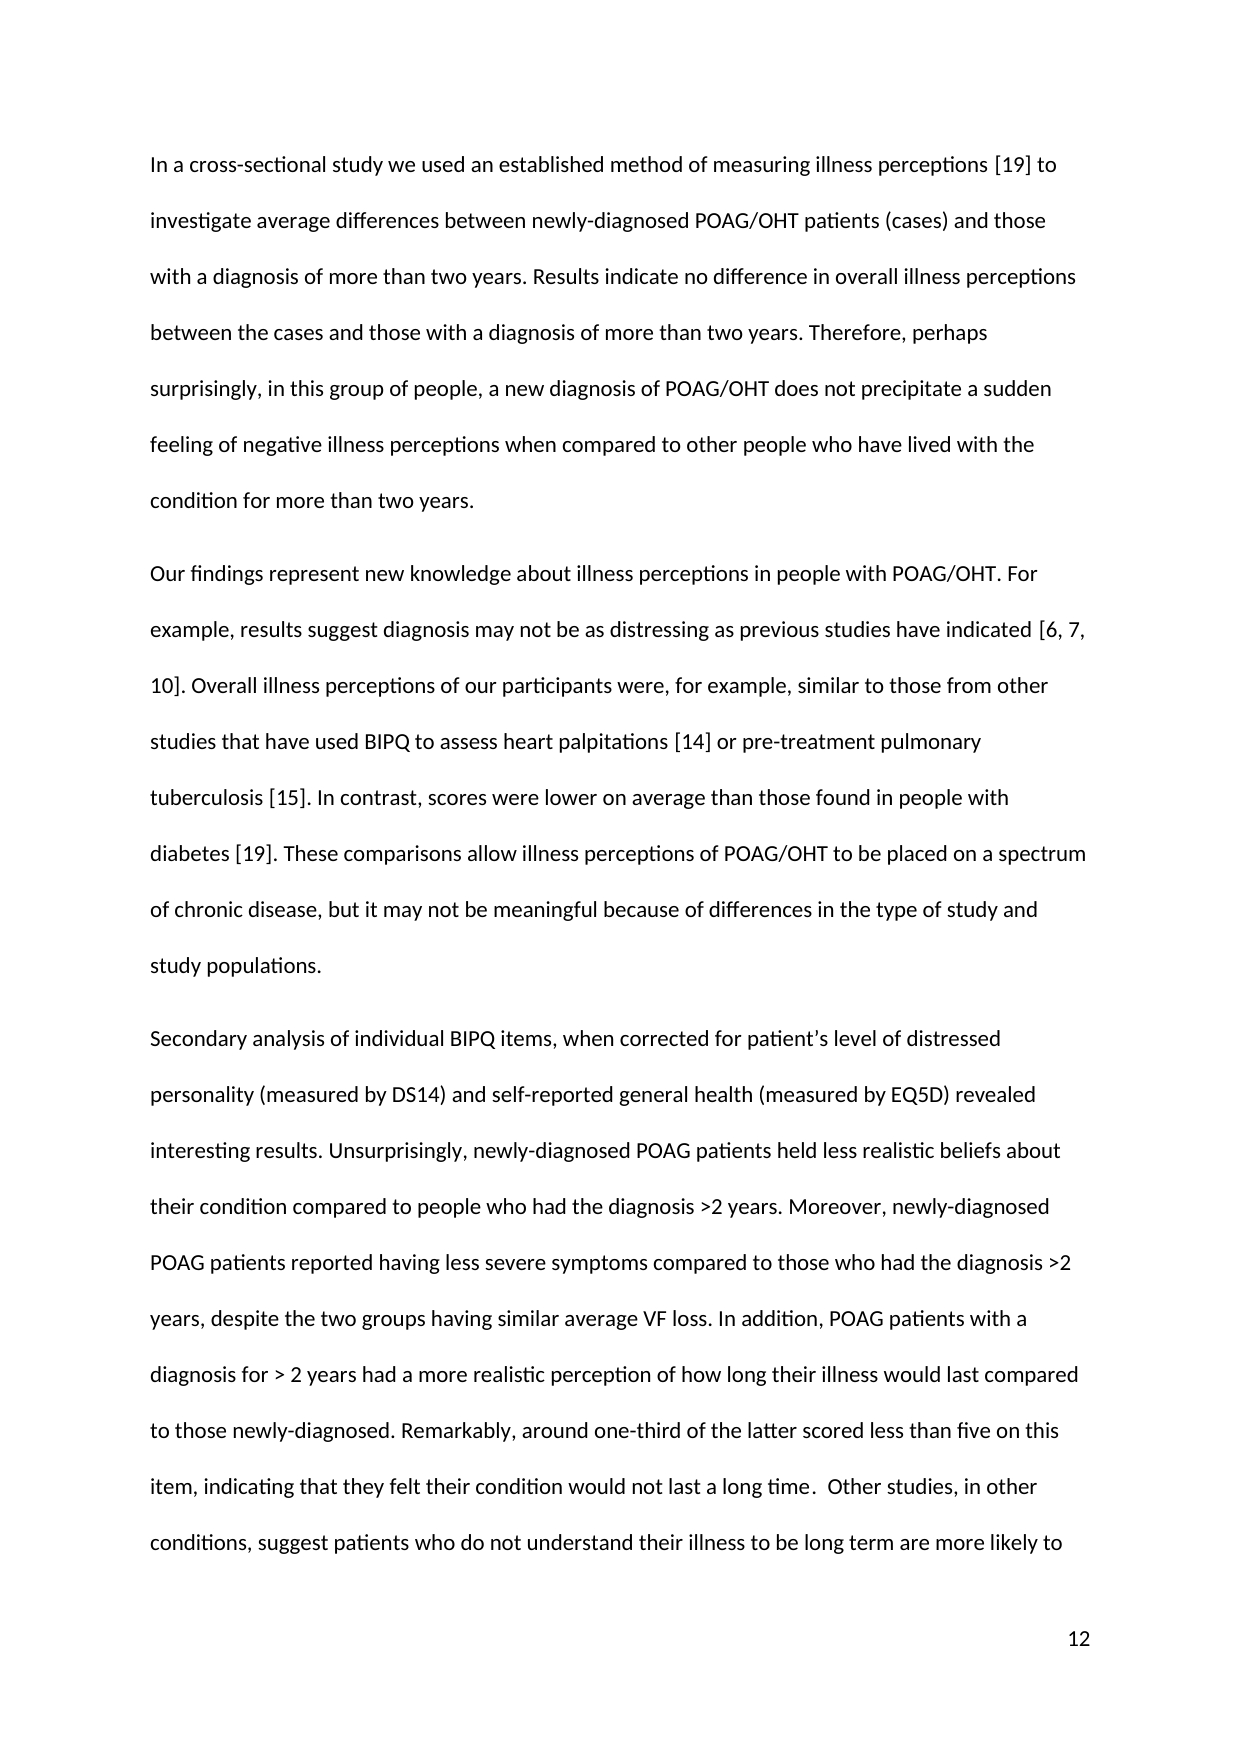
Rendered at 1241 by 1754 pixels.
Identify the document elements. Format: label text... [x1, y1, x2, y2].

text Our findings represent new knowledge about illness perceptions in people with POAG/OHT. For example, results suggest diagnosis may not be as distressing as previous studies have indicated . Overall illness perceptions of our participants were, for example, similar to those from other studies that have used BIPQ to assess heart palpitations or pre-treatment pulmonary tuberculosis . In contrast, scores were lower on average than those found in people with diabetes . These comparisons allow illness perceptions of POAG/OHT to be placed on a spectrum of chronic disease, but it may not be meaningful because of differences in the type of study and study populations. [150, 559, 1090, 979]
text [150, 1024, 1090, 1556]
text In a cross-sectional study we used an established method of measuring illness perceptions to investigate average differences between newly-diagnosed POAG/OHT patients (cases) and those with a diagnosis of more than two yearsResults indicate no difference in overall illness perceptions between the cases . Therefore, perhaps surprisingly, in this group of people, a new diagnosis of POAG/OHT does not precipitate a sudden feeling of negative illness perceptions when compared to other people who have lived with the condition for more than two years. [150, 150, 1090, 514]
